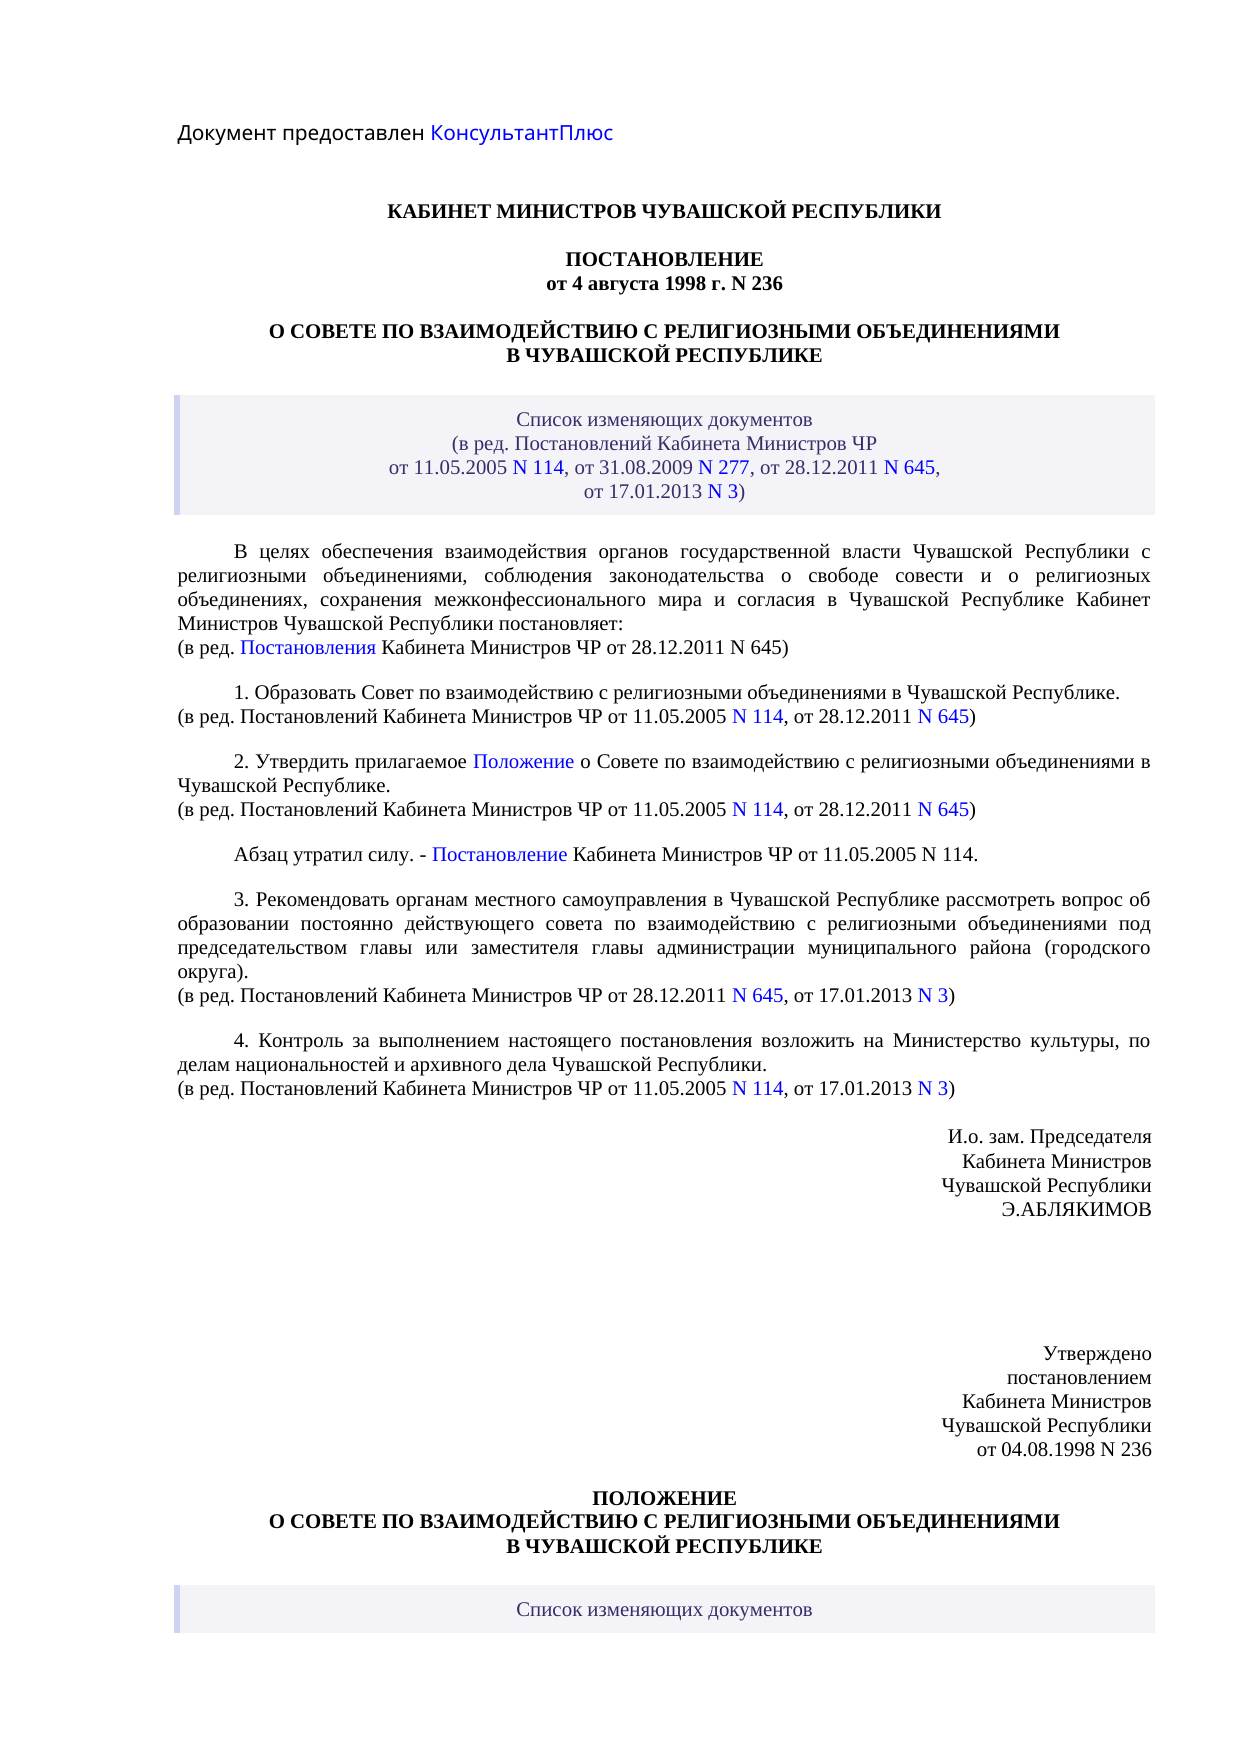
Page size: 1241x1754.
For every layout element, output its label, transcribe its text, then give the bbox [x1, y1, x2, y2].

title В ЧУВАШСКОЙ РЕСПУБЛИКЕ [177, 343, 1152, 367]
text Э.АБЛЯКИМОВ [177, 1197, 1152, 1221]
text Кабинета Министров [177, 1148, 1152, 1173]
title О СОВЕТЕ ПО ВЗАИМОДЕЙСТВИЮ С РЕЛИГИОЗНЫМИ ОБЪЕДИНЕНИЯМИ [177, 319, 1152, 343]
text 2. Утвердить прилагаемое Положение о Совете по взаимодействию с религиозными объединениями в Чувашской Республике. [177, 749, 1152, 797]
title В ЧУВАШСКОЙ РЕСПУБЛИКЕ [177, 1533, 1152, 1558]
text от 04.08.1998 N 236 [177, 1437, 1152, 1461]
text Кабинета Министров [177, 1389, 1152, 1413]
text И.о. зам. Председателя [177, 1124, 1152, 1148]
title Документ предоставлен КонсультантПлюс [177, 118, 1152, 175]
text (в ред. Постановлений Кабинета Министров ЧР от 11.05.2005 N 114, от 28.12.2011 N 645) [177, 704, 1152, 728]
text В целях обеспечения взаимодействия органов государственной власти Чувашской Республики с религиозными объединениями, соблюдения законодательства о свободе совести и о религиозных объединениях, сохранения межконфессионального мира и согласия в Чувашской Республике Кабинет Министров Чувашской Республики постановляет: [177, 539, 1152, 635]
text Чувашской Республики [177, 1173, 1152, 1197]
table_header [180, 1585, 1149, 1633]
text Утверждено [177, 1341, 1152, 1365]
table_header Список изменяющих документов (в ред. Постановлений Кабинета Министров ЧР от 11.05.2005 N 114, от 31.08.2009 N 277, от 28.12.2011 N 645, от 17.01.2013 N 3) [180, 395, 1149, 515]
text Абзац утратил силу. - Постановление Кабинета Министров ЧР от 11.05.2005 N 114. [177, 842, 1152, 866]
text 4. Контроль за выполнением настоящего постановления возложить на Министерство культуры, по делам национальностей и архивного дела Чувашской Республики. [177, 1028, 1152, 1076]
title от 4 августа 1998 г. N 236 [177, 271, 1152, 295]
text (в ред. Постановлений Кабинета Министров ЧР от 28.12.2011 N 645, от 17.01.2013 N 3) [177, 983, 1152, 1007]
text (в ред. Постановлений Кабинета Министров ЧР от 11.05.2005 N 114, от 17.01.2013 N 3) [177, 1076, 1152, 1100]
text (в ред. Постановлений Кабинета Министров ЧР от 11.05.2005 N 114, от 28.12.2011 N 645) [177, 797, 1152, 821]
text постановлением [177, 1365, 1152, 1389]
title КАБИНЕТ МИНИСТРОВ ЧУВАШСКОЙ РЕСПУБЛИКИ [177, 199, 1152, 223]
text (в ред. Постановления Кабинета Министров ЧР от 28.12.2011 N 645) [177, 635, 1152, 659]
text 3. Рекомендовать органам местного самоуправления в Чувашской Республике рассмотреть вопрос об образовании постоянно действующего совета по взаимодействию с религиозными объединениями под председательством главы или заместителя главы администрации муниципального района (городского округа). [177, 887, 1152, 983]
title О СОВЕТЕ ПО ВЗАИМОДЕЙСТВИЮ С РЕЛИГИОЗНЫМИ ОБЪЕДИНЕНИЯМИ [177, 1509, 1152, 1533]
title ПОЛОЖЕНИЕ [177, 1485, 1152, 1509]
text 1. Образовать Совет по взаимодействию с религиозными объединениями в Чувашской Республике. [177, 680, 1152, 704]
title ПОСТАНОВЛЕНИЕ [177, 247, 1152, 271]
text Чувашской Республики [177, 1413, 1152, 1437]
